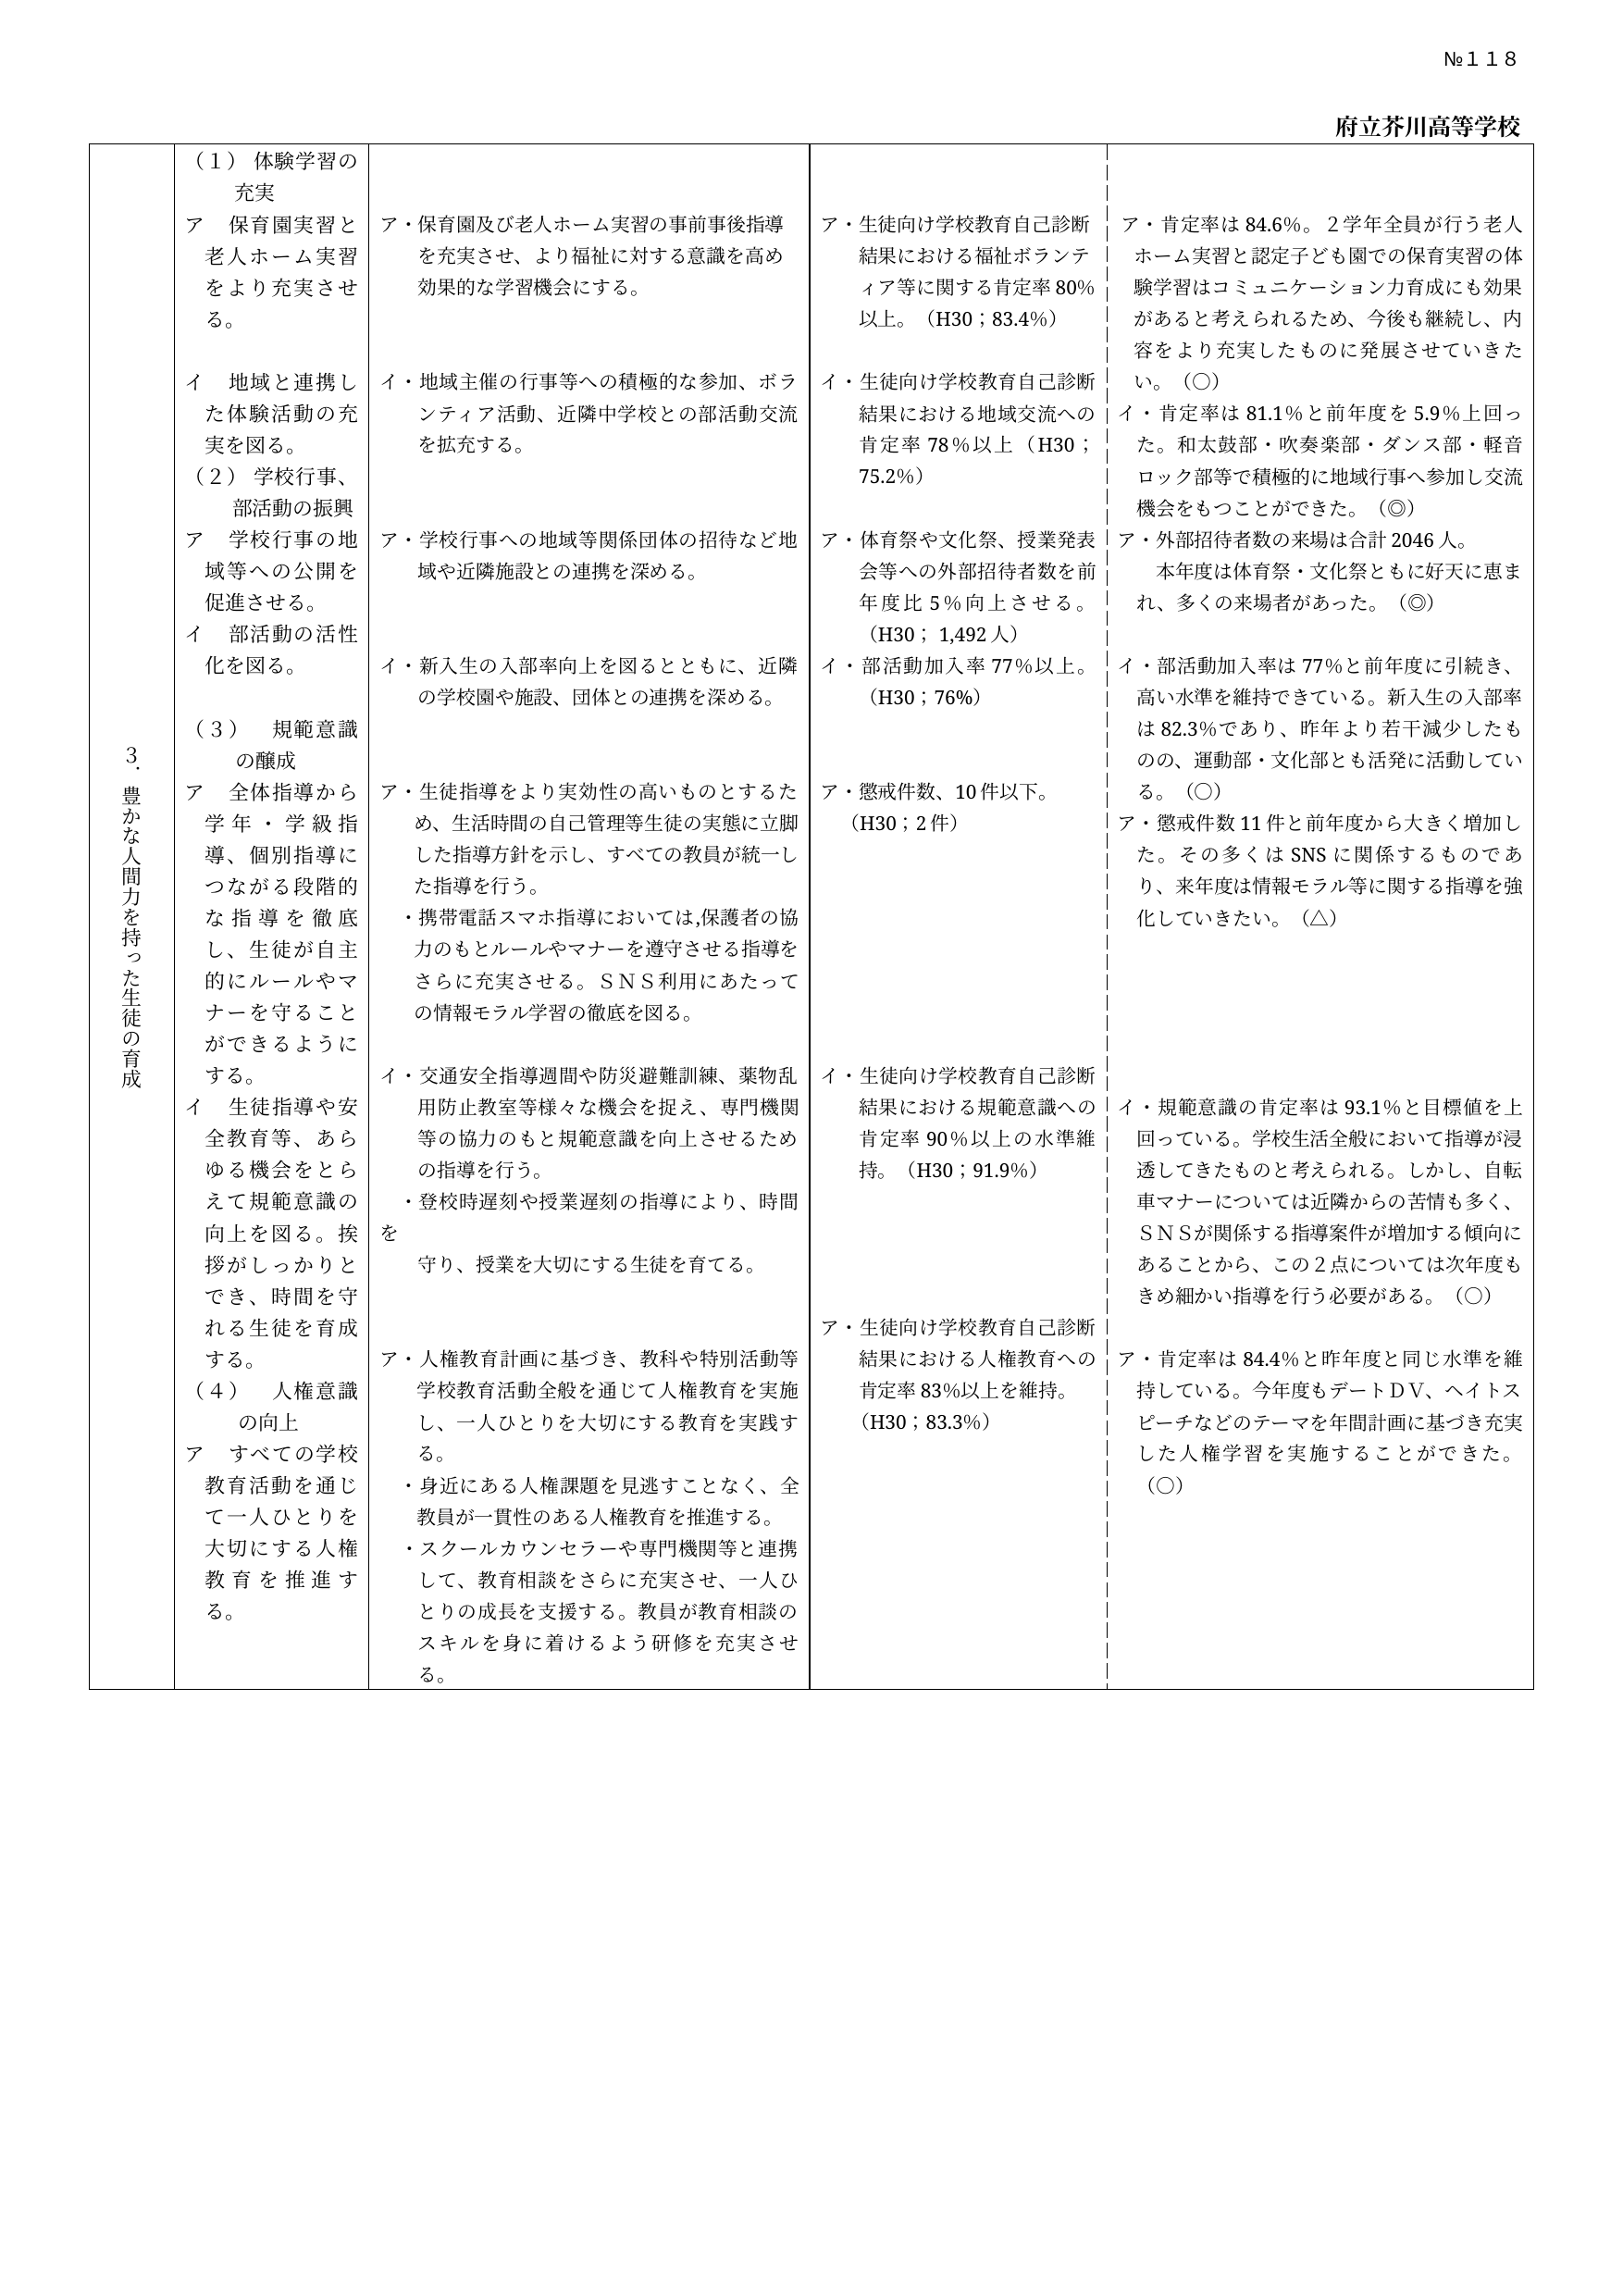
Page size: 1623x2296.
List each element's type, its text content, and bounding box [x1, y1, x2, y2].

table_cell ア・保育園及び老人ホーム実習の事前事後指導 を充実させ、より福祉に対する意識を高め 効果的な学習機会にする。 イ・地域主催の行事等への積極的な参加、ボランティア活動、近隣中学校との部活動交流を拡充する。 ア・学校行事への地域等関係団体の招待など地域や近隣施設との連携を深める。 イ・新入生の入部率向上を図るとともに、近隣の学校園や施設、団体との連携を深める。 ア・生徒指導をより実効性の高いものとするため、生活時間の自己管理等生徒の実態に立脚した指導方針を示し、すべての教員が統一した指導を行う。 ・携帯電話スマホ指導においては,保護者の協力のもとルールやマナーを遵守させる指導をさらに充実させる。ＳＮＳ利用にあたっての情報モラル学習の徹底を図る。 イ・交通安全指導週間や防災避難訓練、薬物乱用防止教室等様々な機会を捉え、専門機関等の協力のもと規範意識を向上させるための指導を行う。 ・登校時遅刻や授業遅刻の指導により、時間を 守り、授業を大切にする生徒を育てる。 ア・人権教育計画に基づき、教科や特別活動等学校教育活動全般を通じて人権教育を実施し、一人ひとりを大切にする教育を実践する。 ・身近にある人権課題を見逃すことなく、全教員が一貫性のある人権教育を推進する。 ・スクールカウンセラーや専門機関等と連携して、教育相談をさらに充実させ、一人ひとりの成長を支援する。教員が教育相談のスキルを身に着けるよう研修を充実させる。 [369, 144, 809, 1689]
table_cell ３．豊かな人間力を持った生徒の育成 [90, 144, 174, 1689]
table_cell ア・生徒向け学校教育自己診断 結果における福祉ボランテ ィア等に関する肯定率80％ 以上。（H30；83.4％） イ・生徒向け学校教育自己診断結果における地域交流への肯定率78％以上（H30；75.2％） ア・体育祭や文化祭、授業発表会等への外部招待者数を前年度比5％向上させる。（H30； 1,492人） イ・部活動加入率77％以上。（H30；76%） ア・懲戒件数、10件以下。 （H30；2件） イ・生徒向け学校教育自己診断結果における規範意識への肯定率90％以上の水準維持。（H30；91.9％） ア・生徒向け学校教育自己診断結果における人権教育への肯定率83％以上を維持。 （H30；83.3％） [811, 144, 1107, 1689]
table_cell （１） 体験学習の充実 ア 保育園実習と老人ホーム実習をより充実させる。 イ 地域と連携した体験活動の充実を図る。 （２） 学校行事、部活動の振興 ア 学校行事の地域等への公開を促進させる。 イ 部活動の活性化を図る。 （３） 規範意識の醸成 ア 全体指導から学年・学級指導、個別指導につながる段階的な指導を徹底し、生徒が自主的にルールやマナーを守ることができるようにする。 イ 生徒指導や安全教育等、あらゆる機会をとらえて規範意識の向上を図る。挨拶がしっかりとでき、時間を守れる生徒を育成する。 （４） 人権意識の向上 ア すべての学校教育活動を通じて一人ひとりを大切にする人権教育を推進する。 [175, 144, 368, 1689]
table_cell ア・肯定率は84.6％。２学年全員が行う老人ホーム実習と認定子ども園での保育実習の体験学習はコミュニケーション力育成にも効果があると考えられるため、今後も継続し、内容をより充実したものに発展させていきたい。（○） イ・肯定率は81.1％と前年度を5.9％上回った。和太鼓部・吹奏楽部・ダンス部・軽音ロック部等で積極的に地域行事へ参加し交流機会をもつことができた。（◎） ア・外部招待者数の来場は合計2046人。 本年度は体育祭・文化祭ともに好天に恵まれ、多くの来場者があった。（◎） イ・部活動加入率は77％と前年度に引続き、高い水準を維持できている。新入生の入部率は82.3％であり、昨年より若干減少したものの、運動部・文化部とも活発に活動している。（○） ア・懲戒件数11件と前年度から大きく増加した。その多くはSNSに関係するものであり、来年度は情報モラル等に関する指導を強化していきたい。（△） イ・規範意識の肯定率は93.1％と目標値を上回っている。学校生活全般において指導が浸透してきたものと考えられる。しかし、自転車マナーについては近隣からの苦情も多く、ＳＮＳが関係する指導案件が増加する傾向にあることから、この２点については次年度もきめ細かい指導を行う必要がある。（○） ア・肯定率は84.4％と昨年度と同じ水準を維持している。今年度もデートＤＶ、ヘイトスピーチなどのテーマを年間計画に基づき充実した人権学習を実施することができた。（○） [1107, 144, 1533, 1689]
